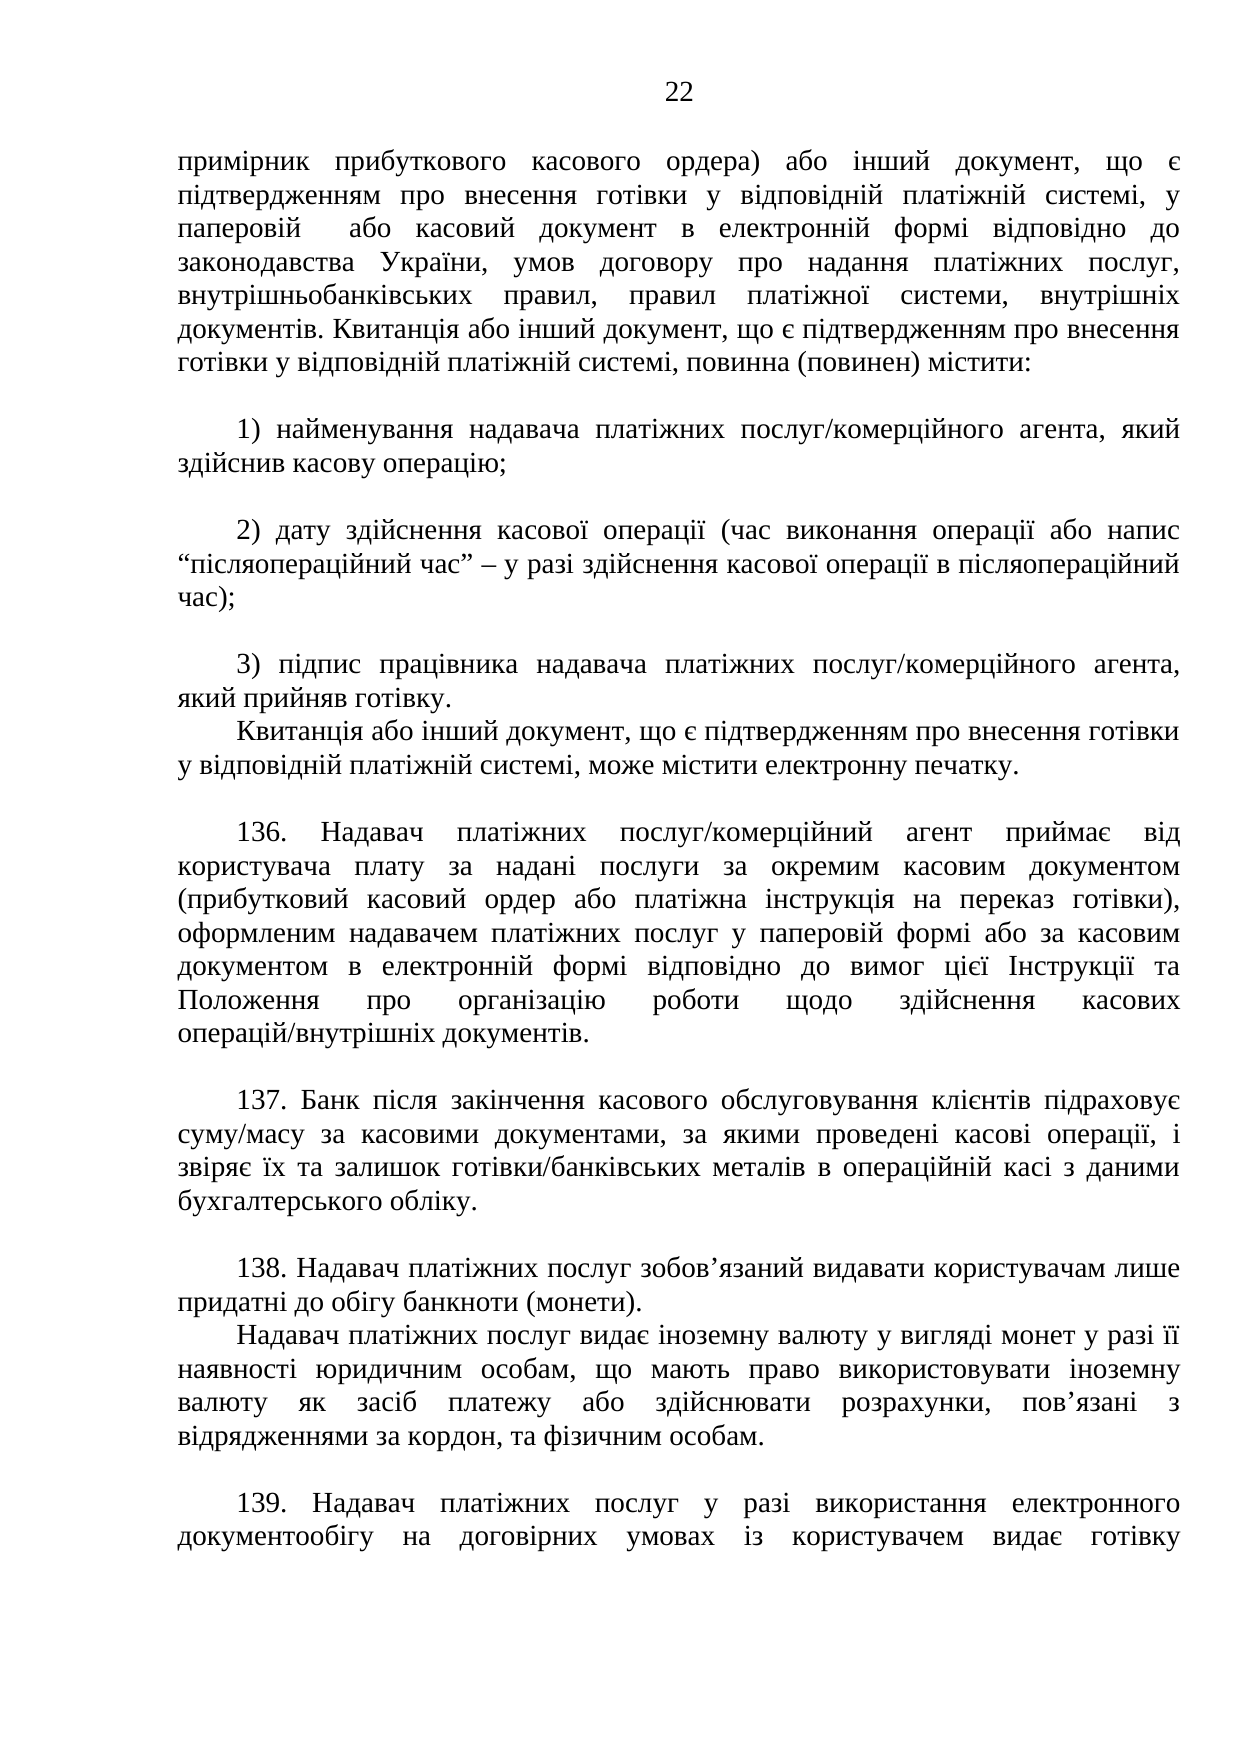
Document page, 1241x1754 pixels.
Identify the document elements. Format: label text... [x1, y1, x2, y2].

text 137. Банк після закінчення касового обслуговування клієнтів підраховує суму/масу за касовими документами, за якими проведені касові операції, і звіряє їх та залишок готівки/банківських металів в операційній касі з даними бухгалтерського обліку. [177, 1082, 1181, 1217]
text 138. Надавач платіжних послуг зобов’язаний видавати користувачам лише придатні до обігу банкноти (монети). [177, 1250, 1181, 1317]
text 2) дату здійснення касової операції (час виконання операції або напис “післяопераційний час” ‒ у разі здійснення касової операції в післяопераційний час); [177, 512, 1181, 613]
text 1) найменування надавача платіжних послуг/комерційного агента, який здійснив касову операцію; [177, 412, 1181, 479]
text 136. Надавач платіжних послуг/комерційний агент приймає від користувача плату за надані послуги за окремим касовим документом (прибутковий касовий ордер або платіжна інструкція на переказ готівки), оформленим надавачем платіжних послуг у паперовій формі або за касовим документом в електронній формі відповідно до вимог цієї Інструкції та Положення про організацію роботи щодо здійснення касових операцій/внутрішніх документів. [177, 814, 1181, 1049]
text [177, 1485, 1181, 1552]
text 3) підпис працівника надавача платіжних послуг/комерційного агента, який прийняв готівку. [177, 646, 1181, 713]
text Квитанція або інший документ, що є підтвердженням про внесення готівки у відповідній платіжній системі, може містити електронну печатку. [177, 713, 1181, 781]
text Надавач платіжних послуг видає іноземну валюту у вигляді монет у разі її наявності юридичним особам, що мають право використовувати іноземну валюту як засіб платежу або здійснювати розрахунки, пов’язані з відрядженнями за кордон, та фізичним особам. [177, 1317, 1181, 1451]
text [177, 143, 1181, 378]
